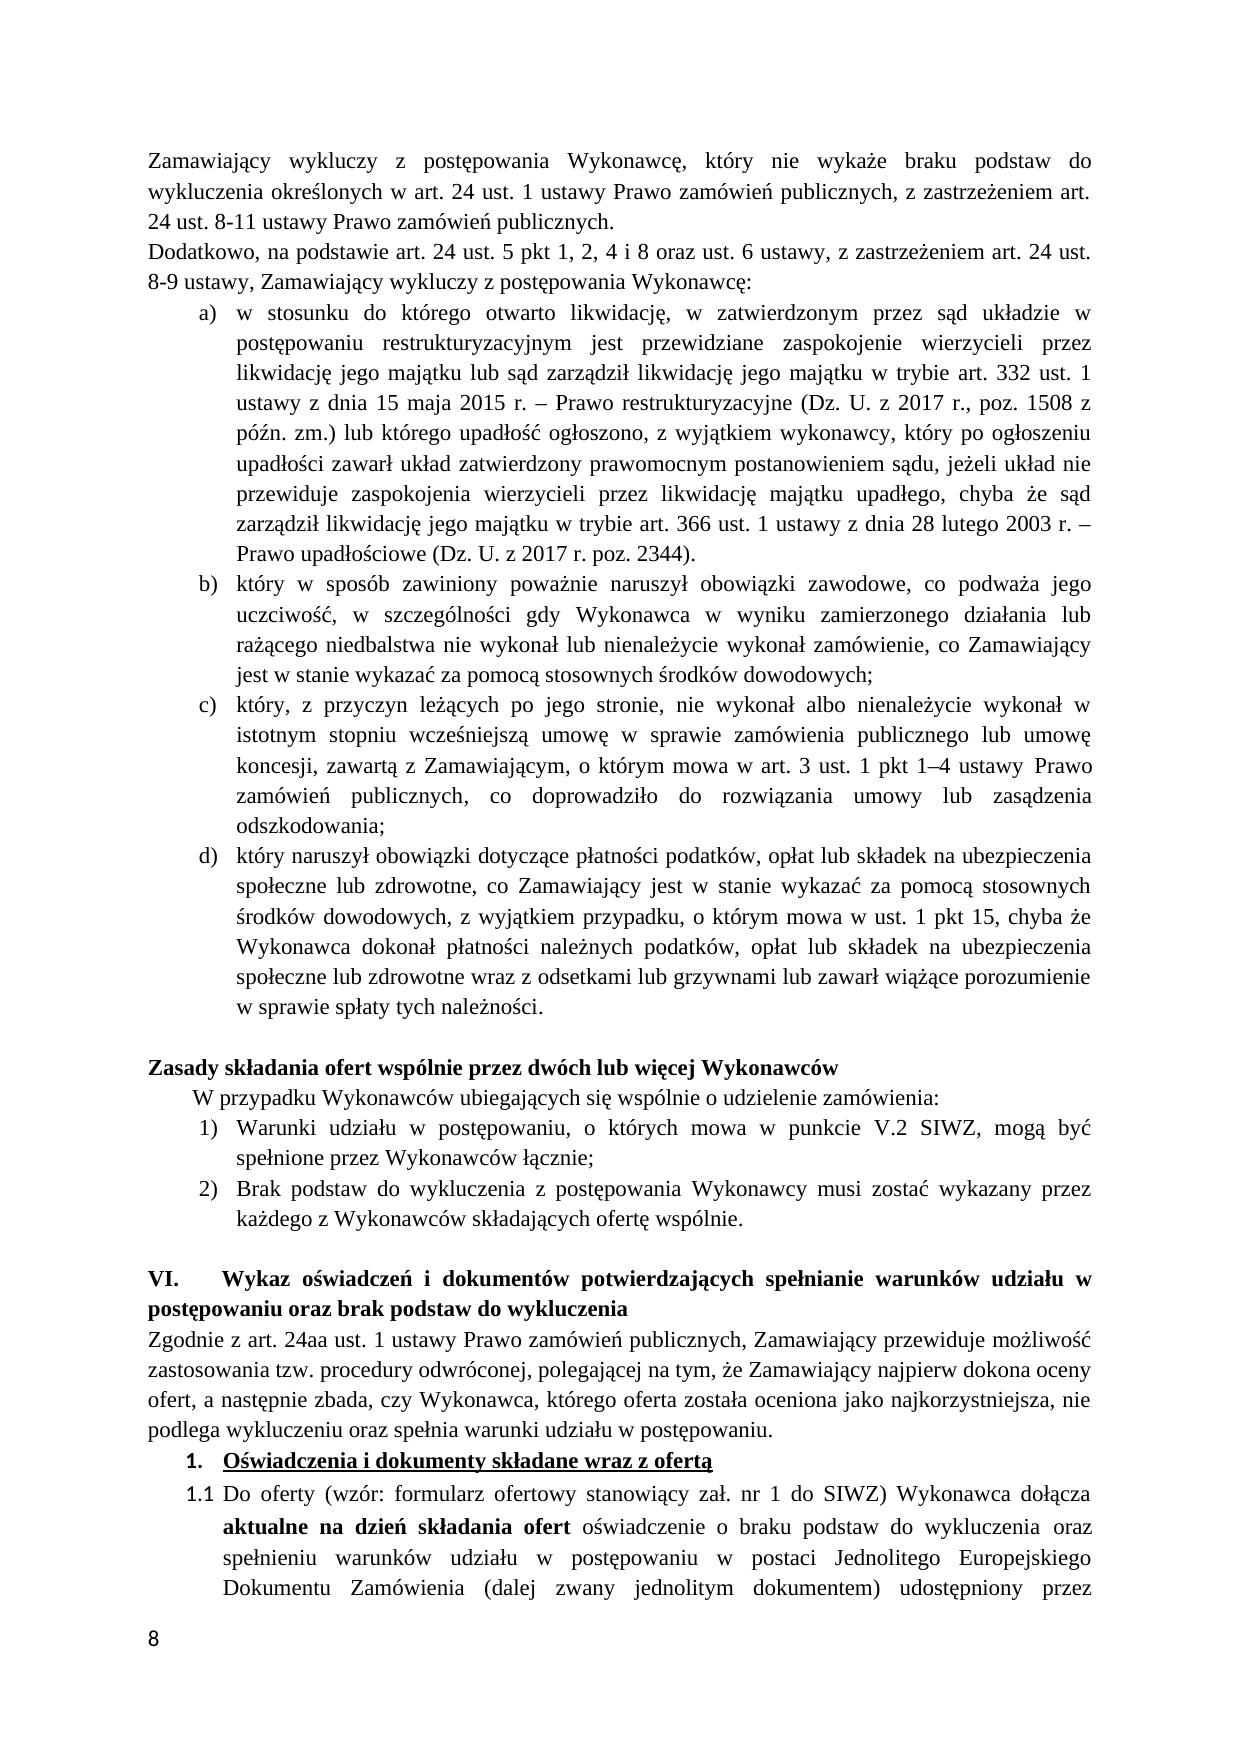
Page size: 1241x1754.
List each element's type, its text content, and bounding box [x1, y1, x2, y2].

text Zgodnie z art. 24aa ust. 1 ustawy Prawo zamówień publicznych, Zamawiający przewiduje możliwość zastosowania tzw. procedury odwróconej, polegającej na tym, że Zamawiający najpierw dokona oceny ofert, a następnie zbada, czy Wykonawca, którego oferta została oceniona jako najkorzystniejsza, nie podlega wykluczeniu oraz spełnia warunki udziału w postępowaniu. [148, 1326, 1093, 1443]
text VI. Wykaz oświadczeń i dokumentów potwierdzających spełnianie warunków udziału w postępowaniu oraz brak podstaw do wykluczenia [148, 1265, 1093, 1322]
list Warunki udziału w postępowaniu, o których mowa w punkcie V.2 SIWZ, mogą być spełnione przez Wykonawców łącznie; [199, 1114, 1093, 1171]
list który naruszył obowiązki dotyczące płatności podatków, opłat lub składek na ubezpieczenia społeczne lub zdrowotne, co Zamawiający jest w stanie wykazać za pomocą stosownych środków dowodowych, z wyjątkiem przypadku, o którym mowa w ust. 1 pkt 15, chyba że Wykonawca dokonał płatności należnych podatków, opłat lub składek na ubezpieczenia społeczne lub zdrowotne wraz z odsetkami lub grzywnami lub zawarł wiążące porozumienie w sprawie spłaty tych należności. [199, 842, 1093, 1020]
text Dodatkowo, na podstawie art. 24 ust. 5 pkt 1, 2, 4 i 8 oraz ust. 6 ustawy, z zastrzeżeniem art. 24 ust. 8-9 ustawy, Zamawiający wykluczy z postępowania Wykonawcę: [148, 238, 1093, 295]
list W przypadku Wykonawców ubiegających się wspólnie o udzielenie zamówienia: [192, 1084, 1093, 1110]
list w stosunku do którego otwarto likwidację, w zatwierdzonym przez sąd układzie w postępowaniu restrukturyzacyjnym jest przewidziane zaspokojenie wierzycieli przez likwidację jego majątku lub sąd zarządził likwidację jego majątku w trybie art. 332 ust. 1 ustawy z dnia 15 maja 2015 r. – Prawo restrukturyzacyjne (Dz. U. z 2017 r., poz. 1508 z późn. zm.) lub którego upadłość ogłoszono, z wyjątkiem wykonawcy, który po ogłoszeniu upadłości zawarł układ zatwierdzony prawomocnym postanowieniem sądu, jeżeli układ nie przewiduje zaspokojenia wierzycieli przez likwidację majątku upadłego, chyba że sąd zarządził likwidację jego majątku w trybie art. 366 ust. 1 ustawy z dnia 28 lutego 2003 r. – Prawo upadłościowe (Dz. U. z 2017 r. poz. 2344). [199, 299, 1093, 567]
list Oświadczenia i dokumenty składane wraz z ofertą [185, 1447, 1093, 1474]
list który, z przyczyn leżących po jego stronie, nie wykonał albo nienależycie wykonał w istotnym stopniu wcześniejszą umowę w sprawie zamówienia publicznego lub umowę koncesji, zawartą z Zamawiającym, o którym mowa w art. 3 ust. 1 pkt 1–4 ustawy Prawo zamówień publicznych, co doprowadziło do rozwiązania umowy lub zasądzenia odszkodowania; [199, 691, 1093, 838]
list który w sposób zawiniony poważnie naruszył obowiązki zawodowe, co podważa jego uczciwość, w szczególności gdy Wykonawca w wyniku zamierzonego działania lub rażącego niedbalstwa nie wykonał lub nienależycie wykonał zamówienie, co Zamawiający jest w stanie wykazać za pomocą stosownych środków dowodowych; [199, 571, 1093, 687]
list Brak podstaw do wykluczenia z postępowania Wykonawcy musi zostać wykazany przez każdego z Wykonawców składających ofertę wspólnie. [199, 1175, 1093, 1231]
text Zasady składania ofert wspólnie przez dwóch lub więcej Wykonawców [148, 1054, 1093, 1080]
text Zamawiający wykluczy z postępowania Wykonawcę, który nie wykaże braku podstaw do wykluczenia określonych w art. 24 ust. 1 ustawy Prawo zamówień publicznych, z zastrzeżeniem art. 24 ust. 8-11 ustawy Prawo zamówień publicznych. [148, 148, 1093, 234]
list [185, 1479, 1093, 1600]
